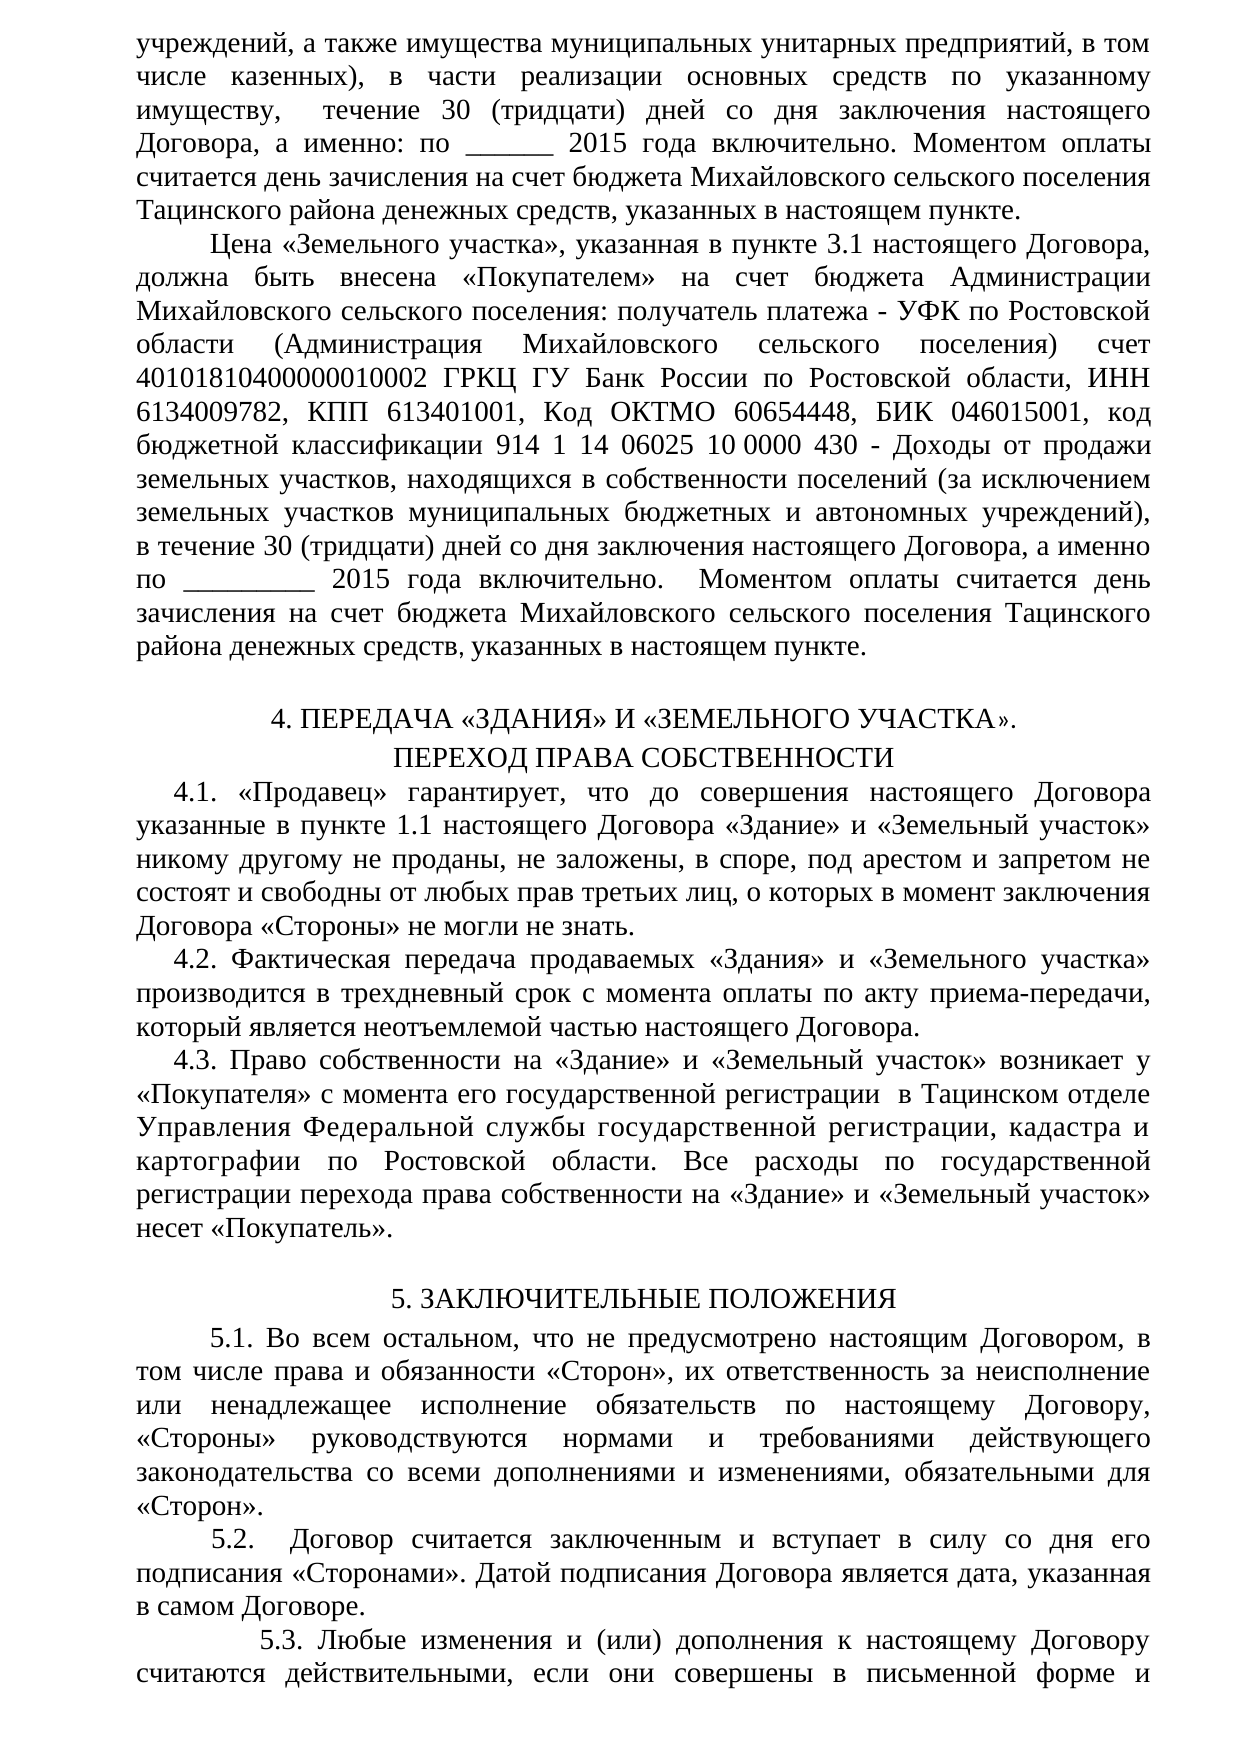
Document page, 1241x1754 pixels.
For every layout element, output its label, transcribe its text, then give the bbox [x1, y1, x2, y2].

text 4.1. «Продавец» гарантирует, что до совершения настоящего Договора указанные в пункте 1.1 настоящего Договора «Здание» и «Земельный участок» никому другому не проданы, не заложены, в споре, под арестом и запретом не состоят и свободны от любых прав третьих лиц, о которых в момент заключения Договора «Стороны» не могли не знать. [136, 774, 1152, 942]
text 4.3. Право собственности на «Здание» и «Земельный участок» возникает у «Покупателя» с момента его государственной регистрации в Тацинском отделе Управления Федеральной службы государственной регистрации, кадастра и картографии по Ростовской области. Все расходы по государственной регистрации перехода права собственности на «Здание» и «Земельный участок» несет «Покупатель». [136, 1042, 1152, 1243]
text 5.2. Договор считается заключенным и вступает в силу со дня его подписания «Сторонами». Датой подписания Договора является дата, указанная в самом Договоре. [136, 1521, 1152, 1622]
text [136, 1622, 1152, 1689]
text 5.1. Во всем остальном, что не предусмотрено настоящим Договором, в том числе права и обязанности «Сторон», их ответственность за неисполнение или ненадлежащее исполнение обязательств по настоящему Договору, «Стороны» руководствуются нормами и требованиями действующего законодательства со всеми дополнениями и изменениями, обязательными для «Сторон». [136, 1320, 1152, 1521]
text ПЕРЕХОД ПРАВА СОБСТВЕННОСТИ [136, 740, 1152, 774]
text Цена «Земельного участка», указанная в пункте 3.1 настоящего Договора, должна быть внесена «Покупателем» на счет бюджета Администрации Михайловского сельского поселения: получатель платежа - УФК по Ростовской области (Администрация Михайловского сельского поселения) счет 40101810400000010002 ГРКЦ ГУ Банк России по Ростовской области, ИНН 6134009782, КПП 613401001, Код ОКТМО 60654448, БИК 046015001, код бюджетной классификации 914 1 14 06025 10 0000 430 - Доходы от продажи земельных участков, находящихся в собственности поселений (за исключением земельных участков муниципальных бюджетных и автономных учреждений), в течение 30 (тридцати) дней со дня заключения настоящего Договора, а именно по _________ 2015 года включительно. Моментом оплаты считается день зачисления на счет бюджета Михайловского сельского поселения Тацинского района денежных средств, указанных в настоящем пункте. [136, 226, 1152, 663]
text 4. ПЕРЕДАЧА «ЗДАНИЯ» И «ЗЕМЕЛЬНОГО УЧАСТКА». [136, 701, 1152, 735]
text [136, 25, 1152, 226]
text 4.2. Фактическая передача продаваемых «Здания» и «Земельного участка» производится в трехдневный срок с момента оплаты по акту приема-передачи, который является неотъемлемой частью настоящего Договора. [136, 942, 1152, 1042]
text 5. ЗАКЛЮЧИТЕЛЬНЫЕ ПОЛОЖЕНИЯ [136, 1281, 1152, 1315]
